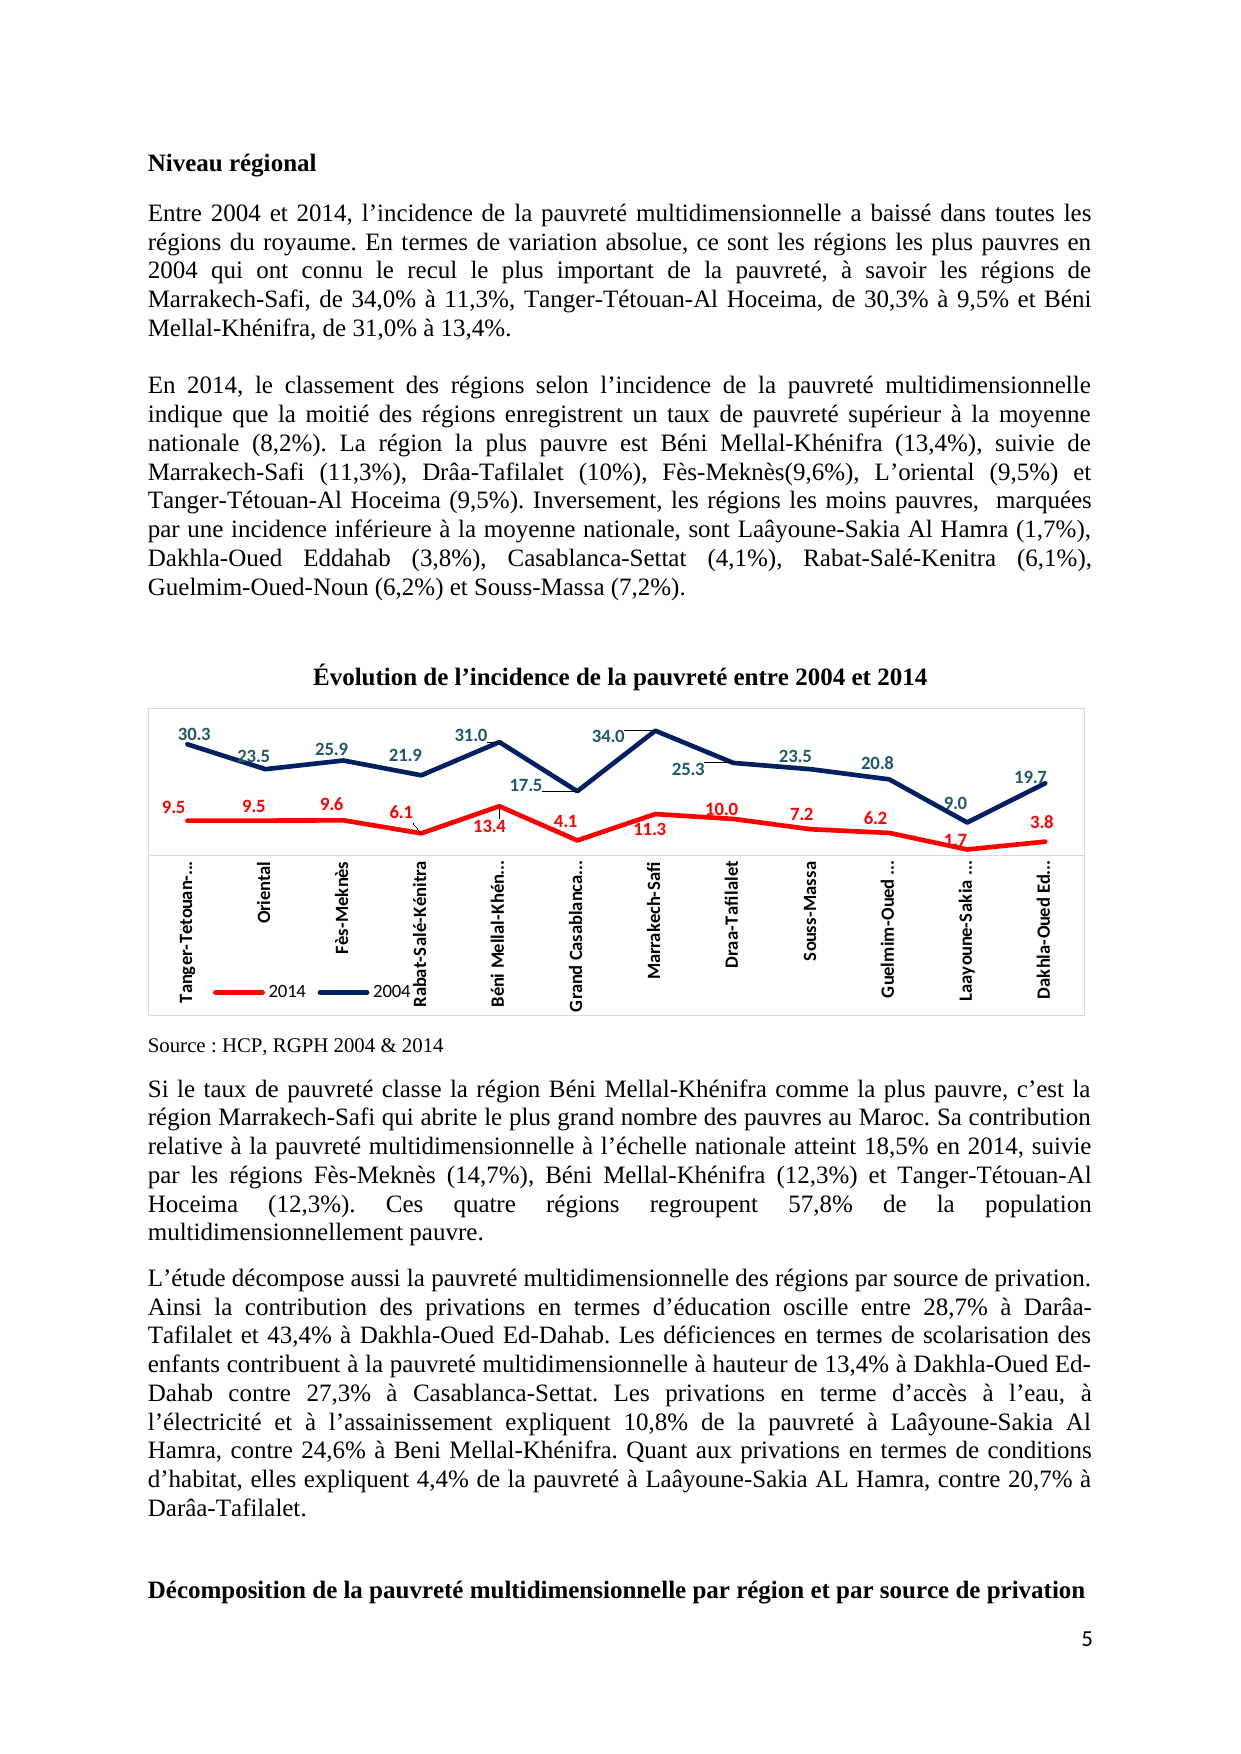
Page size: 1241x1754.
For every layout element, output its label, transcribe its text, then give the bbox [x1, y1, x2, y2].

text Niveau régional [148, 148, 1092, 176]
text Entre 2004 et 2014, l’incidence de la pauvreté multidimensionnelle a baissé dans toutes les régions du royaume. En termes de variation absolue, ce sont les régions les plus pauvres en 2004 qui ont connu le recul le plus important de la pauvreté, à savoir les régions de Marrakech-Safi, de 34,0% à 11,3%, Tanger-Tétouan-Al Hoceima, de 30,3% à 9,5% et Béni Mellal-Khénifra, de 31,0% à 13,4%. [148, 198, 1092, 342]
text L’étude décompose aussi la pauvreté multidimensionnelle des régions par source de privation. Ainsi la contribution des privations en termes d’éducation oscille entre 28,7% à Darâa-Tafilalet et 43,4% à Dakhla-Oued Ed-Dahab. Les déficiences en termes de scolarisation des enfants contribuent à la pauvreté multidimensionnelle à hauteur de 13,4% à Dakhla-Oued Ed-Dahab contre 27,3% à Casablanca-Settat. Les privations en terme d’accès à l’eau, à l’électricité et à l’assainissement expliquent 10,8% de la pauvreté à Laâyoune-Sakia Al Hamra, contre 24,6% à Beni Mellal-Khénifra. Quant aux privations en termes de conditions d’habitat, elles expliquent 4,4% de la pauvreté à Laâyoune-Sakia AL Hamra, contre 20,7% à Darâa-Tafilalet. [148, 1263, 1092, 1522]
text Évolution de l’incidence de la pauvreté entre 2004 et 2014 [148, 662, 1092, 691]
text Si le taux de pauvreté classe la région Béni Mellal-Khénifra comme la plus pauvre, c’est la région Marrakech-Safi qui abrite le plus grand nombre des pauvres au Maroc. Sa contribution relative à la pauvreté multidimensionnelle à l’échelle nationale atteint 18,5% en 2014, suivie par les régions Fès-Meknès (14,7%), Béni Mellal-Khénifra (12,3%) et Tanger-Tétouan-Al Hoceima (12,3%). Ces quatre régions regroupent 57,8% de la population multidimensionnellement pauvre. [148, 1074, 1092, 1246]
text En 2014, le classement des régions selon l’incidence de la pauvreté multidimensionnelle indique que la moitié des régions enregistrent un taux de pauvreté supérieur à la moyenne nationale (8,2%). La région la plus pauvre est Béni Mellal-Khénifra (13,4%), suivie de Marrakech-Safi (11,3%), Drâa-Tafilalet (10%), Fès-Meknès(9,6%), L’oriental (9,5%) et Tanger-Tétouan-Al Hoceima (9,5%). Inversement, les régions les moins pauvres, marquées par une incidence inférieure à la moyenne nationale, sont Laâyoune-Sakia Al Hamra (1,7%), Dakhla-Oued Eddahab (3,8%), Casablanca-Settat (4,1%), Rabat-Salé-Kenitra (6,1%), Guelmim-Oued-Noun (6,2%) et Souss-Massa (7,2%). [148, 370, 1092, 600]
text Source : HCP, RGPH 2004 & 2014 [148, 1033, 1092, 1057]
text Décomposition de la pauvreté multidimensionnelle par région et par source de privation [148, 1575, 1092, 1604]
